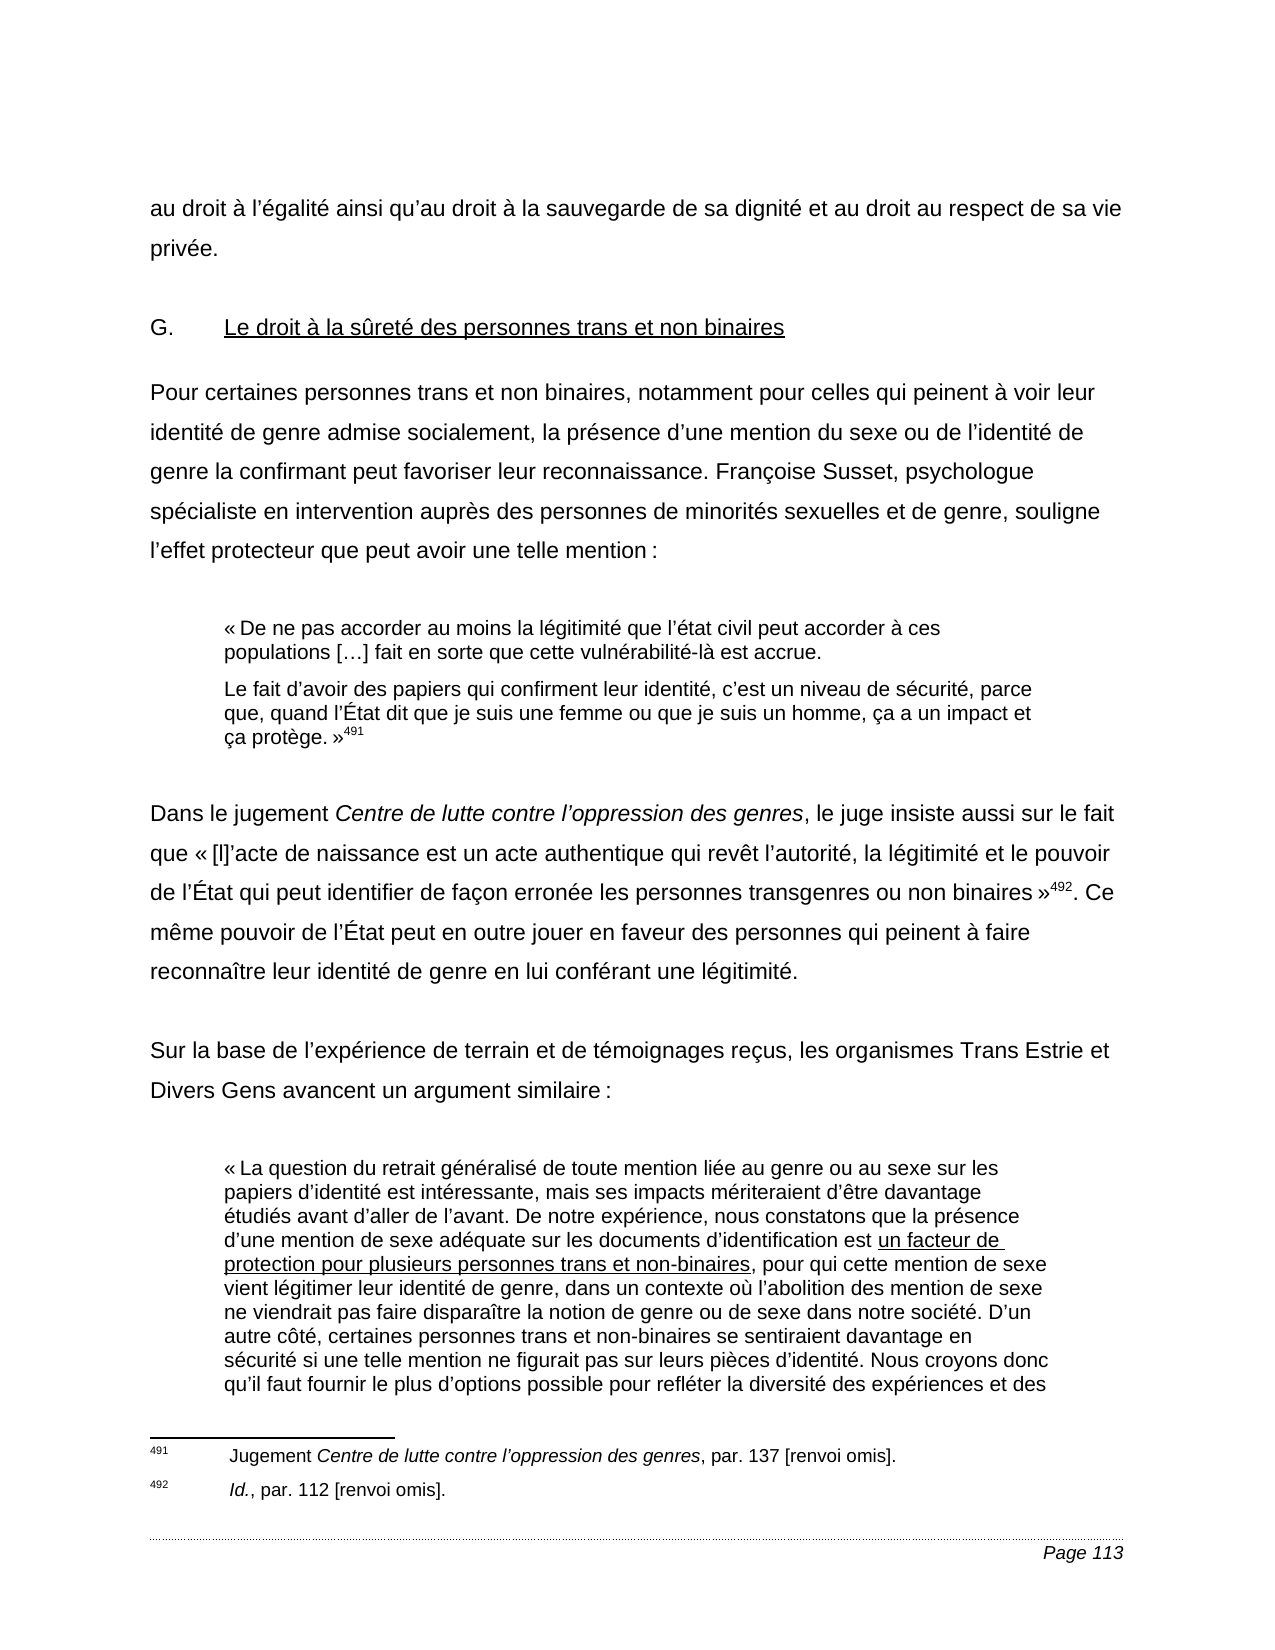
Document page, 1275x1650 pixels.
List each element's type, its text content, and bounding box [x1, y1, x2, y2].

text « De ne pas accorder au moins la légitimité que l’état civil peut accorder à ces populations […] fait en sorte que cette vulnérabilité-là est accrue. [224, 616, 1051, 664]
text Dans le jugement Centre de lutte contre l’oppression des genres, le juge insiste aussi sur le fait que « [l]’acte de naissance est un acte authentique qui revêt l’autorité, la légitimité et le pouvoir de l’État qui peut identifier de façon erronée les personnes transgenres ou non binaires ». Ce même pouvoir de l’État peut en outre jouer en faveur des personnes qui peinent à faire reconnaître leur identité de genre en lui conférant une légitimité. [150, 800, 1125, 985]
text Pour certaines personnes trans et non binaires, notamment pour celles qui peinent à voir leur identité de genre admise socialement, la présence d’une mention du sexe ou de l’identité de genre la confirmant peut favoriser leur reconnaissance. Françoise Susset, psychologue spécialiste en intervention auprès des personnes de minorités sexuelles et de genre, souligne l’effet protecteur que peut avoir une telle mention : [150, 379, 1125, 563]
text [224, 1156, 1051, 1395]
text En ce sens, des données sur le sexe et le genre pourraient être recueillies dans le respect de la Charte, sans qu’il ne soit nécessaire de faire figurer ces informations sur les actes de l’état civil ou d’autres documents d’identité. Au contraire, le fait même de faire figurer ces renseignements sur les actes de l’état civil et les autres documents d’identité est susceptible de porter atteinte au droit à l’égalité ainsi qu’au droit à la sauvegarde de sa dignité et au droit au respect de sa vie privée. [150, 195, 1125, 261]
subtitle Le droit à la sûreté des personnes trans et non binaires [150, 313, 1125, 340]
text Le fait d’avoir des papiers qui confirment leur identité, c’est un niveau de sécurité, parce que, quand l’État dit que je suis une femme ou que je suis un homme, ça a un impact et ça protège. » [224, 677, 1051, 748]
text Sur la base de l’expérience de terrain et de témoignages reçus, les organismes Trans Estrie et Divers Gens avancent un argument similaire : [150, 1037, 1125, 1103]
